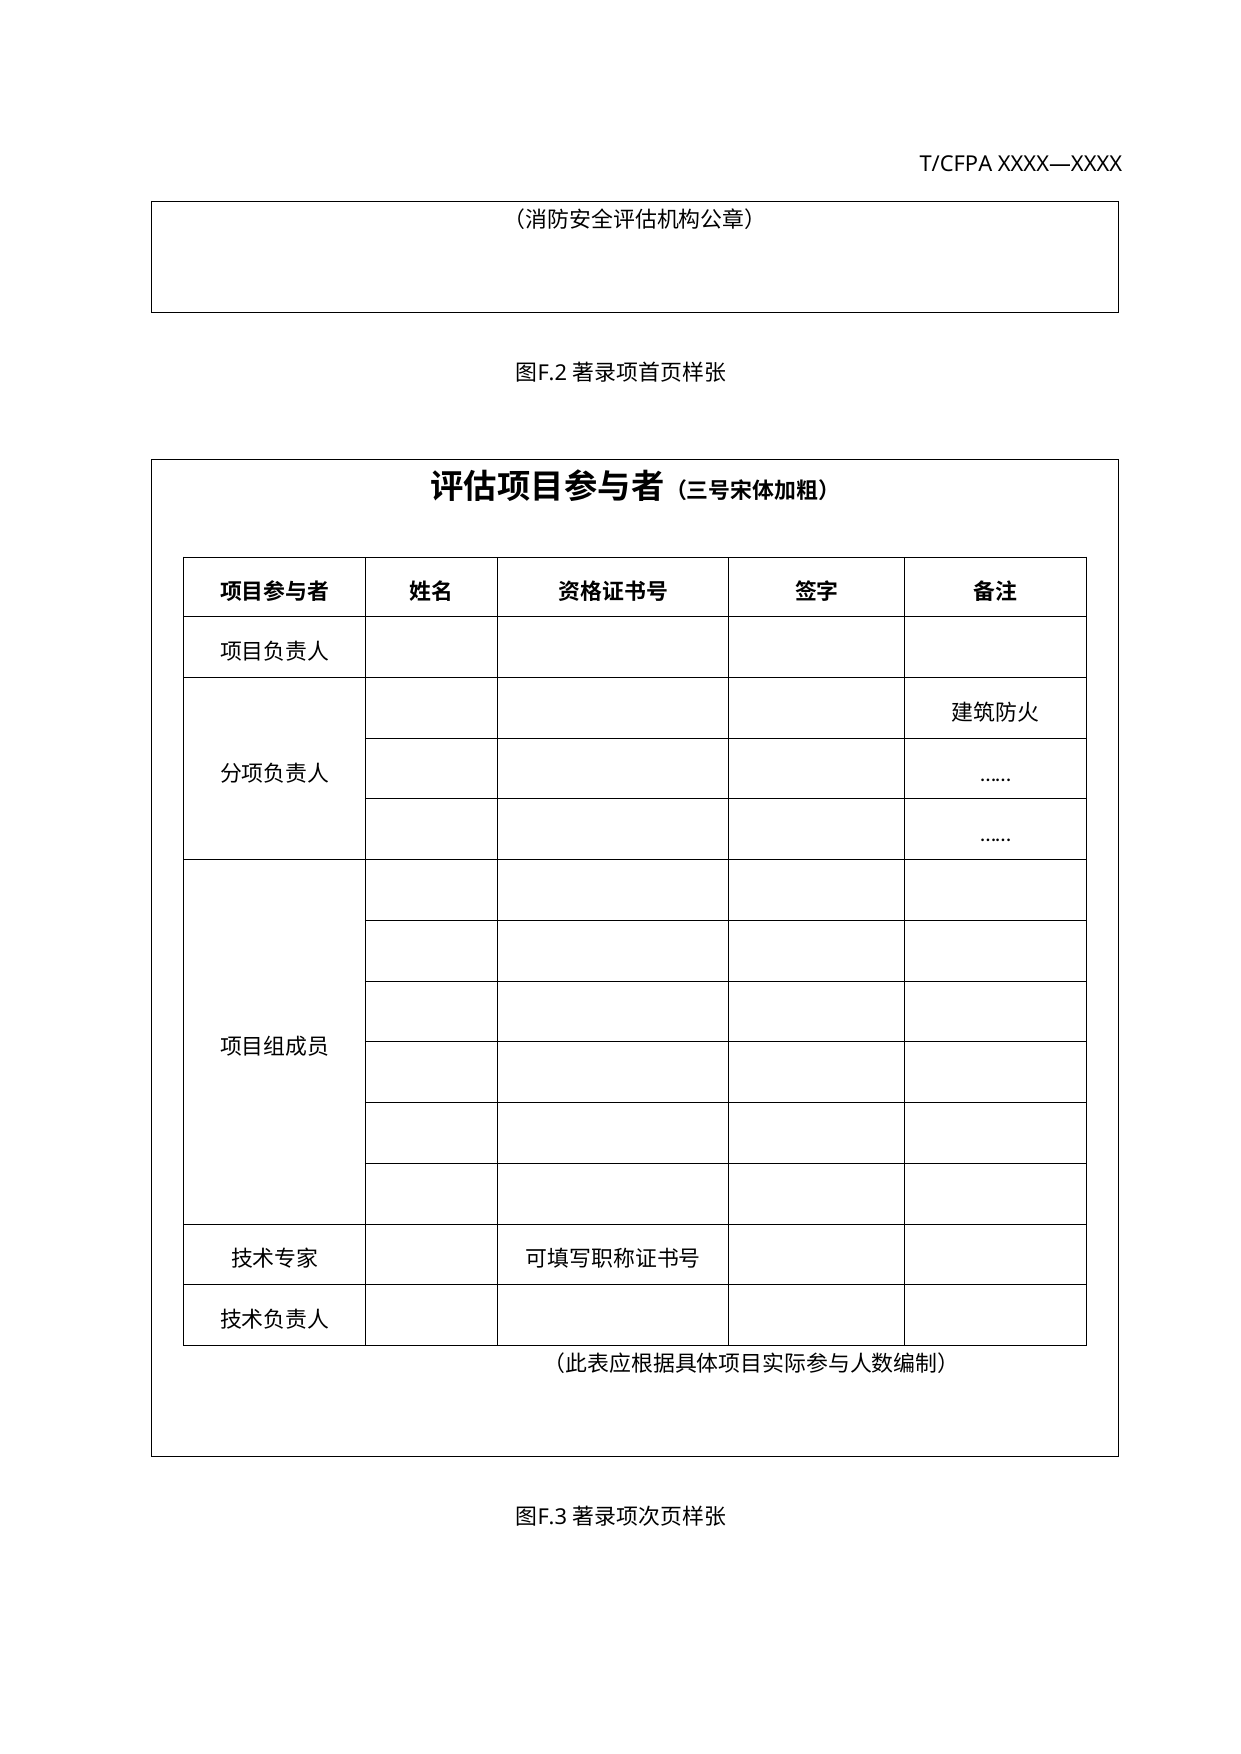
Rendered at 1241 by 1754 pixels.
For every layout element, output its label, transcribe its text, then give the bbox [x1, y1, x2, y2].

text 著录项首页样张 [148, 355, 1122, 387]
text 著录项次页样张 [148, 1499, 1122, 1531]
table_header 评估项目参与者（三号宋体加粗） （此表应根据具体项目实际参与人数编制） [152, 460, 1118, 1456]
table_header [152, 202, 1118, 312]
